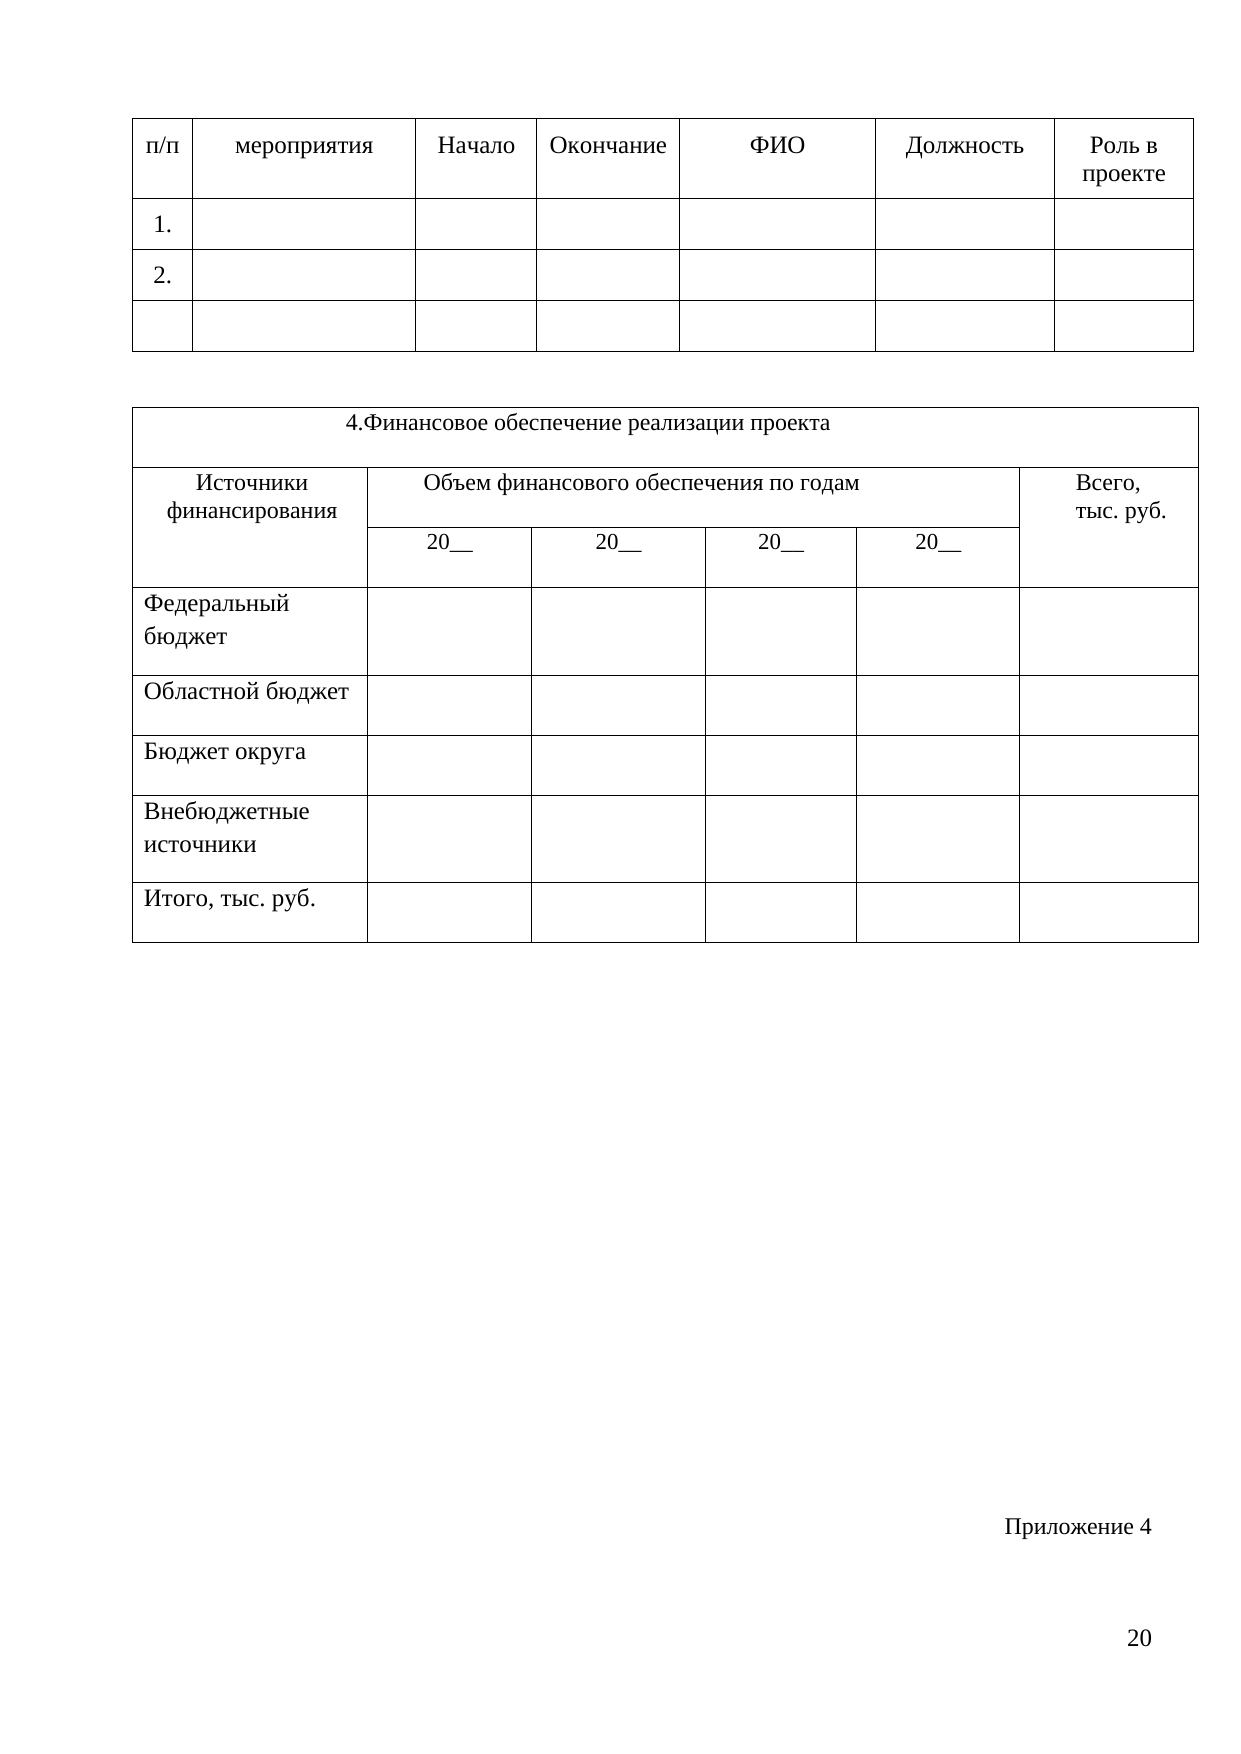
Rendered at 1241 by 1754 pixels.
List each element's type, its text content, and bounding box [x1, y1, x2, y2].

table_cell [537, 301, 679, 351]
table_cell Роль в проекте [1055, 119, 1193, 198]
table_cell 1. [133, 199, 192, 249]
table_cell [1020, 588, 1198, 675]
table_cell [368, 676, 531, 735]
table_cell [1020, 796, 1198, 882]
table_cell [416, 250, 536, 300]
table_cell [680, 301, 875, 351]
table_cell ФИО [680, 119, 875, 198]
table_cell [706, 796, 856, 882]
table_cell [876, 250, 1054, 300]
table_cell [532, 736, 705, 795]
table_cell [532, 676, 705, 735]
table_cell Бюджет округа [133, 736, 367, 795]
table_cell 2. [133, 250, 192, 300]
table_cell [133, 301, 192, 351]
table_cell [706, 883, 856, 942]
table_cell [368, 736, 531, 795]
table_cell [416, 199, 536, 249]
table_cell 20__ [368, 528, 531, 587]
table_cell Источники финансирования [133, 468, 367, 587]
table_cell 20__ [706, 528, 856, 587]
table_cell [1055, 199, 1193, 249]
table_cell [416, 301, 536, 351]
table_cell Начало [416, 119, 536, 198]
table_cell [857, 676, 1019, 735]
table_cell [193, 199, 415, 249]
table_cell [706, 736, 856, 795]
table_cell [1020, 883, 1198, 942]
table_header 4.Финансовое обеспечение реализации проекта [133, 408, 1198, 467]
table_cell [706, 588, 856, 675]
table_cell [368, 588, 531, 675]
table_cell [537, 199, 679, 249]
table_cell [680, 250, 875, 300]
table_cell [680, 199, 875, 249]
table_cell [857, 588, 1019, 675]
table_cell Объем финансового обеспечения по годам [368, 468, 1019, 527]
table_cell [532, 588, 705, 675]
table_cell [857, 736, 1019, 795]
table_cell [876, 301, 1054, 351]
table_cell [193, 250, 415, 300]
table_cell [857, 883, 1019, 942]
table_cell № п/п [133, 119, 192, 198]
table_cell [876, 199, 1054, 249]
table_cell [193, 119, 415, 198]
table_cell [1020, 736, 1198, 795]
table_cell Итого, тыс. руб. [133, 883, 367, 942]
table_cell 20__ [857, 528, 1019, 587]
table_cell [532, 796, 705, 882]
table_cell [857, 796, 1019, 882]
table_cell 20__ [532, 528, 705, 587]
table_cell Должность [876, 119, 1054, 198]
text Приложение 4 [177, 1512, 1152, 1539]
table_cell Внебюджетные источники [133, 796, 367, 882]
table_cell [368, 796, 531, 882]
table_cell [532, 883, 705, 942]
table_cell [537, 250, 679, 300]
table_cell [1055, 250, 1193, 300]
table_cell [1055, 301, 1193, 351]
table_cell [1020, 676, 1198, 735]
table_cell Федеральный бюджет [133, 588, 367, 675]
table_cell [368, 883, 531, 942]
table_cell Областной бюджет [133, 676, 367, 735]
table_cell [193, 301, 415, 351]
table_cell Окончание [537, 119, 679, 198]
table_cell [706, 676, 856, 735]
table_cell Всего, тыс. руб. [1020, 468, 1198, 587]
